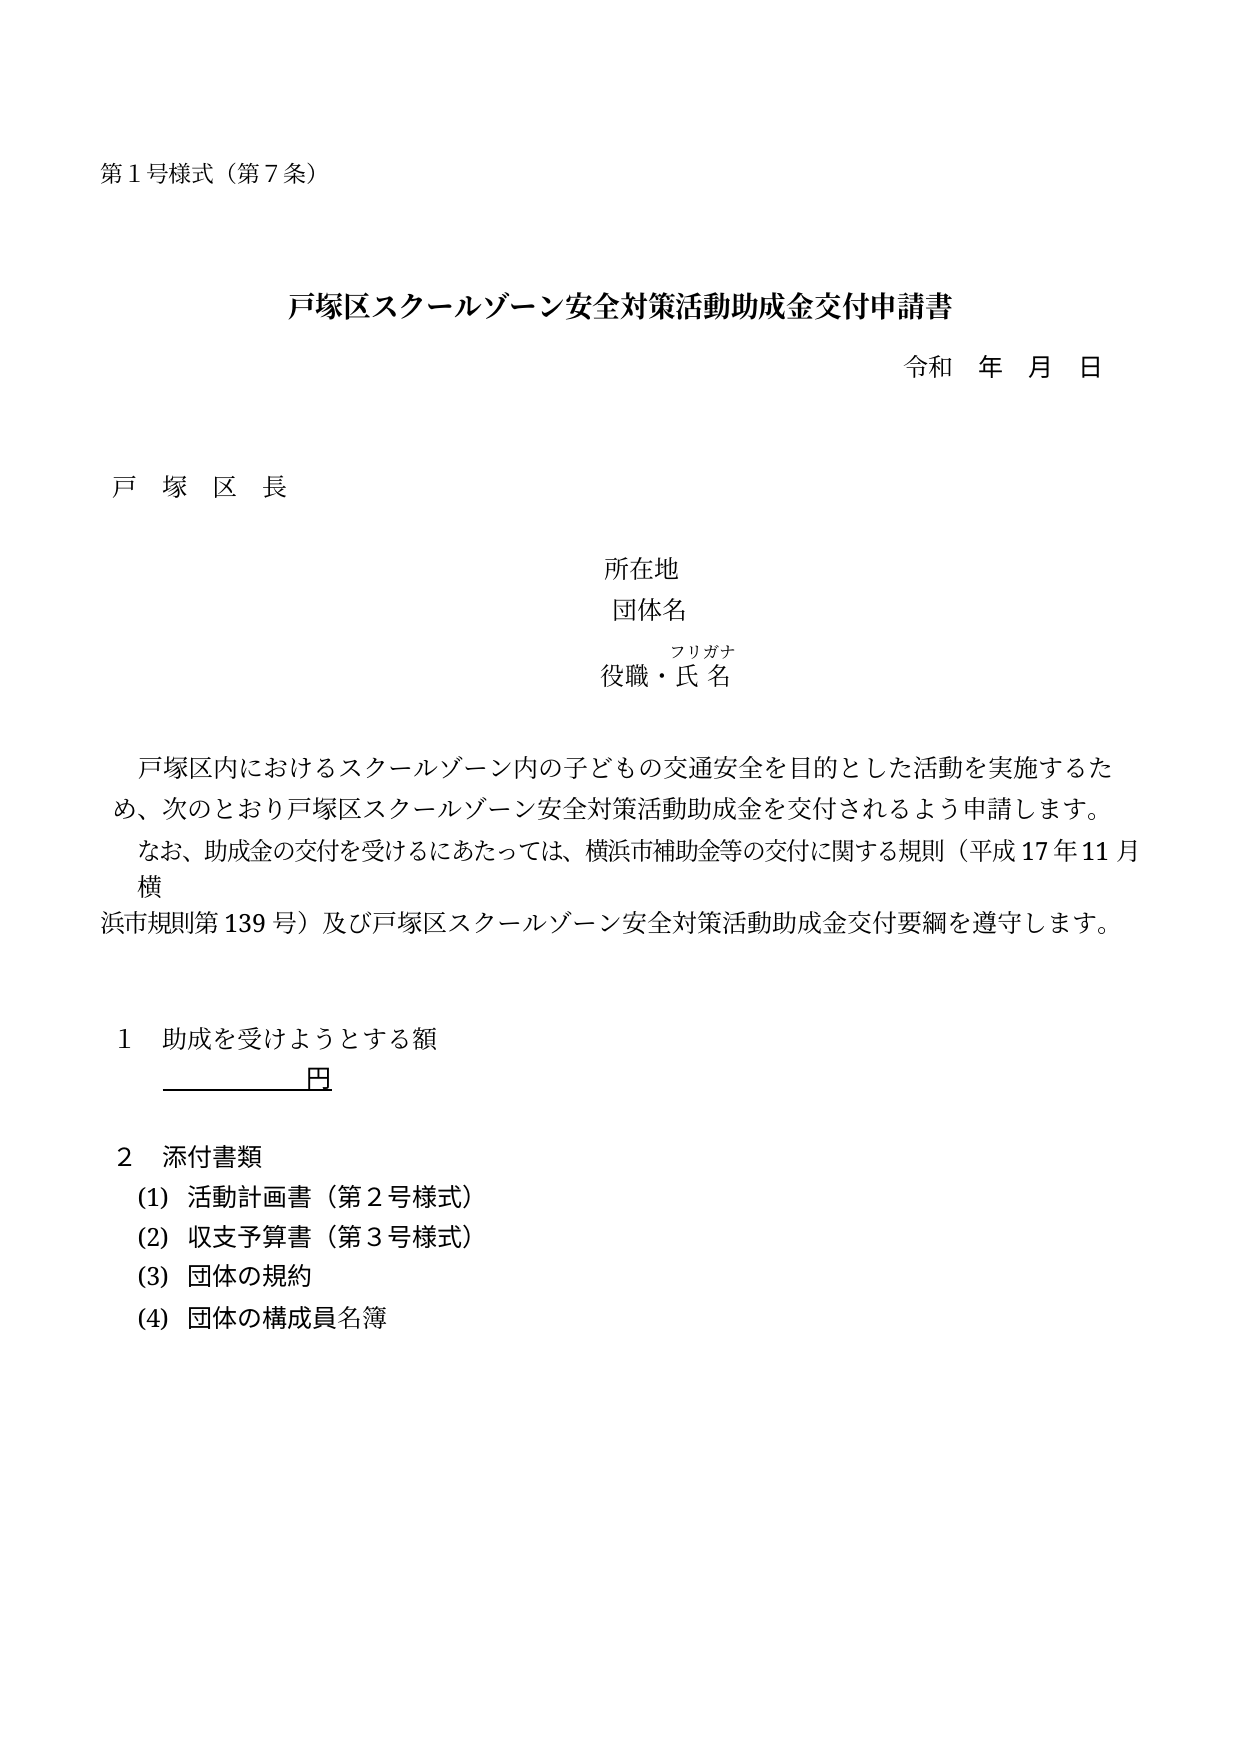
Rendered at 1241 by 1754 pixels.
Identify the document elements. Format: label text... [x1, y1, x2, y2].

list 活動計画書（第２号様式） [137, 1179, 1153, 1214]
text なお、助成金の交付を受けるにあたっては、横浜市補助金等の交付に関する規則（平成17年 11 月横 [137, 832, 1153, 903]
text １ 助成を受けようとする額 [112, 1019, 1153, 1055]
text 戸塚区内におけるスクールゾーン内の子どもの交通安全を目的とした活動を実施するため、次のとおり戸塚区スクールゾーン安全対策活動助成金を交付されるよう申請します。 [112, 748, 1129, 826]
list 収支予算書（第３号様式） [137, 1219, 1153, 1253]
text フリガナ [444, 644, 998, 662]
text 役職・氏 名 [243, 662, 1240, 691]
list 団体の構成員名簿 [137, 1298, 1153, 1334]
list 団体の規約 [137, 1259, 1153, 1293]
text ２ 添付書類 [112, 1140, 1153, 1174]
text 円 [162, 1061, 1153, 1095]
text 浜市規則第 139 号）及び戸塚区スクールゾーン安全対策活動助成金交付要綱を遵守します。 [100, 903, 1153, 939]
text 令和 年 月 日 [100, 347, 1103, 383]
text 所在地 [100, 549, 1053, 585]
text 戸 塚 区 長 [112, 468, 1153, 504]
subtitle 戸塚区スクールゾーン安全対策活動助成金交付申請書 [243, 284, 998, 326]
text 団体名 [612, 591, 1153, 627]
